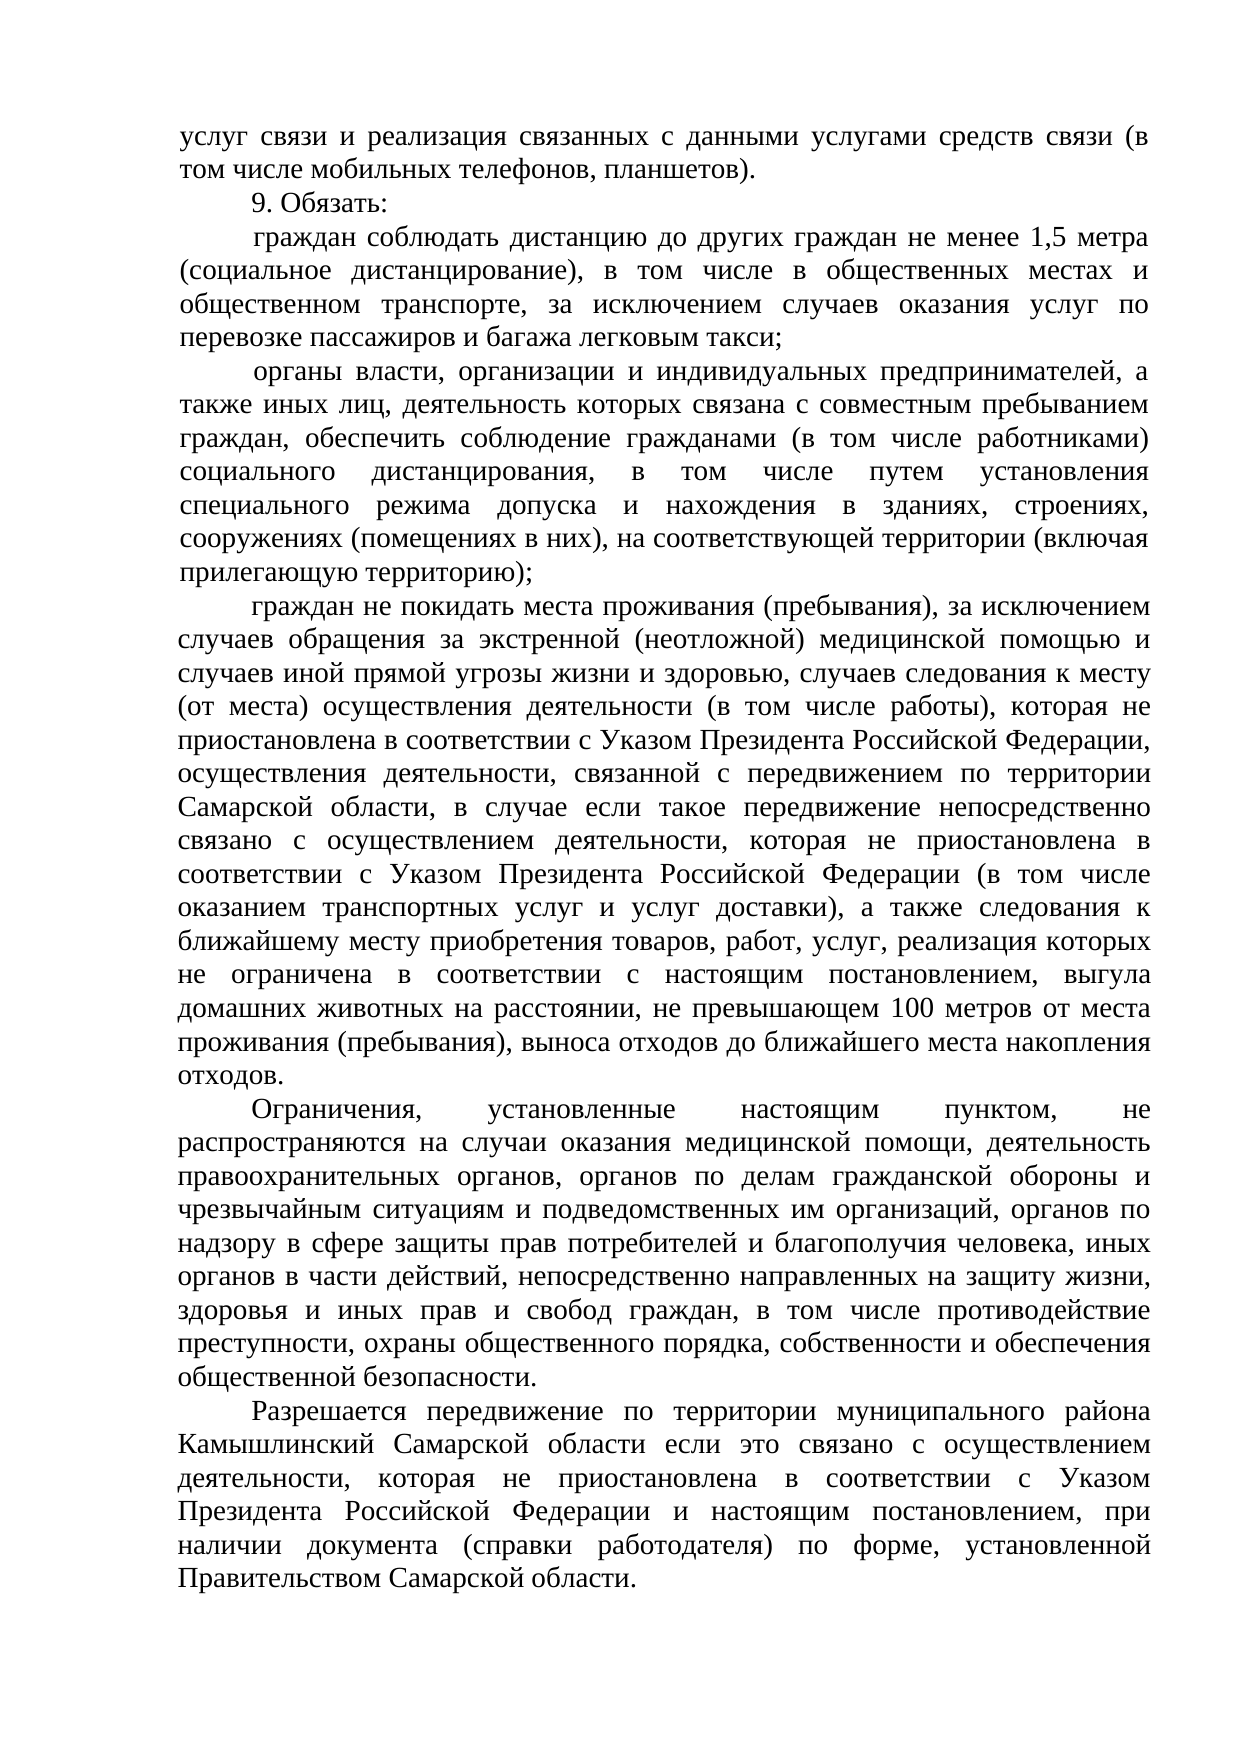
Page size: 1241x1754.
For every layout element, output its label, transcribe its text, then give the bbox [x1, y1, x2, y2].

text Ограничения, установленные настоящим пунктом, не распространяются на случаи оказания медицинской помощи, деятельность правоохранительных органов, органов по делам гражданской обороны и чрезвычайным ситуациям и подведомственных им организаций, органов по надзору в сфере защиты прав потребителей и благополучия человека, иных органов в части действий, непосредственно направленных на защиту жизни, здоровья и иных прав и свобод граждан, в том числе противодействие преступности, охраны общественного порядка, собственности и обеспечения общественной безопасности. [177, 1091, 1152, 1393]
text Разрешается передвижение по территории муниципального района Камышлинский Самарской области если это связано с осуществлением деятельности, которая не приостановлена в соответствии с Указом Президента Российской Федерации и настоящим постановлением, при наличии документа (справки работодателя) по форме, установленной Правительством Самарской области. [177, 1393, 1152, 1594]
text граждан соблюдать дистанцию до других граждан не менее 1,5 метра (социальное дистанцирование), в том числе в общественных местах и общественном транспорте, за исключением случаев оказания услуг по перевозке пассажиров и багажа легковым такси; [179, 219, 1149, 353]
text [179, 118, 1149, 185]
text органы власти, организации и индивидуальных предпринимателей, а также иных лиц, деятельность которых связана с совместным пребыванием граждан, обеспечить соблюдение гражданами (в том числе работниками) социального дистанцирования, в том числе путем установления специального режима допуска и нахождения в зданиях, строениях, сооружениях (помещениях в них), на соответствующей территории (включая прилегающую территорию); [179, 353, 1149, 588]
text граждан не покидать места проживания (пребывания), за исключением случаев обращения за экстренной (неотложной) медицинской помощью и случаев иной прямой угрозы жизни и здоровью, случаев следования к месту (от места) осуществления деятельности (в том числе работы), которая не приостановлена в соответствии с Указом Президента Российской Федерации, осуществления деятельности, связанной с передвижением по территории Самарской области, в случае если такое передвижение непосредственно связано с осуществлением деятельности, которая не приостановлена в соответствии с Указом Президента Российской Федерации (в том числе оказанием транспортных услуг и услуг доставки), а также следования к ближайшему месту приобретения товаров, работ, услуг, реализация которых не ограничена в соответствии с настоящим постановлением, выгула домашних животных на расстоянии, не превышающем 100 метров от места проживания (пребывания), выноса отходов до ближайшего места накопления отходов. [177, 588, 1152, 1091]
text 9. Обязать: [177, 185, 1152, 219]
